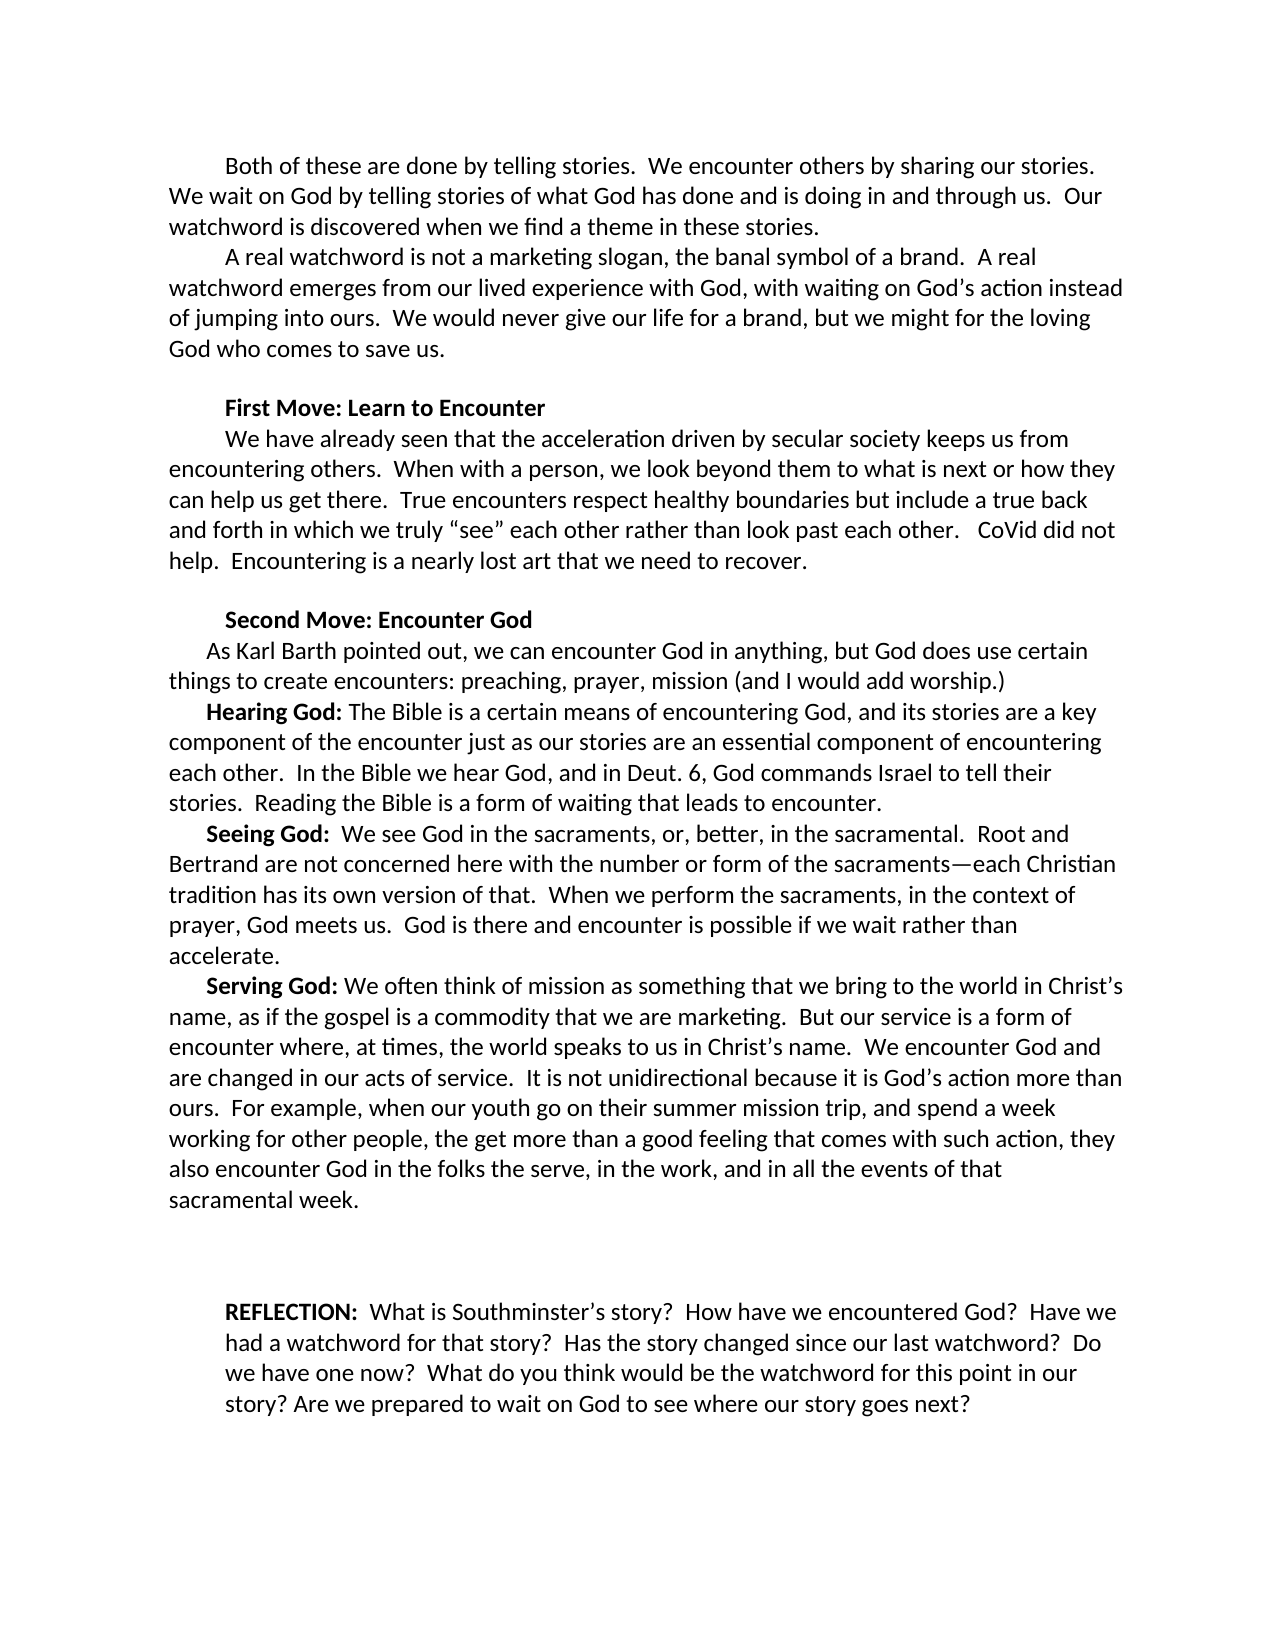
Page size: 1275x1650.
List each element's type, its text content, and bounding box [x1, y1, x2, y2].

text Hearing God: The Bible is a certain means of encountering God, and its stories are a key component of the encounter just as our stories are an essential component of encountering each other. In the Bible we hear God, and in Deut. 6, God commands Israel to tell their stories. Reading the Bible is a form of waiting that leads to encounter. [169, 696, 1125, 818]
text First Move: Learn to Encounter [169, 392, 1125, 423]
text We have already seen that the acceleration driven by secular society keeps us from encountering others. When with a person, we look beyond them to what is next or how they can help us get there. True encounters respect healthy boundaries but include a true back and forth in which we truly “see” each other rather than look past each other. CoVid did not help. Encountering is a nearly lost art that we need to recover. [169, 423, 1125, 576]
text A real watchword is not a marketing slogan, the banal symbol of a brand. A real watchword emerges from our lived experience with God, with waiting on God’s action instead of jumping into ours. We would never give our life for a brand, but we might for the loving God who comes to save us. [169, 242, 1125, 364]
text As Karl Barth pointed out, we can encounter God in anything, but God does use certain things to create encounters: preaching, prayer, mission (and I would add worship.) [169, 635, 1125, 696]
text Seeing God: We see God in the sacraments, or, better, in the sacramental. Root and Bertrand are not concerned here with the number or form of the sacraments—each Christian tradition has its own version of that. When we perform the sacraments, in the context of prayer, God meets us. God is there and encounter is possible if we wait rather than accelerate. [169, 818, 1125, 971]
text Serving God: We often think of mission as something that we bring to the world in Christ’s name, as if the gospel is a commodity that we are marketing. But our service is a form of encounter where, at times, the world speaks to us in Christ’s name. We encounter God and are changed in our acts of service. It is not unidirectional because it is God’s action more than ours. For example, when our youth go on their summer mission trip, and spend a week working for other people, the get more than a good feeling that comes with such action, they also encounter God in the folks the serve, in the work, and in all the events of that sacramental week. [169, 971, 1125, 1215]
text REFLECTION: What is Southminster’s story? How have we encountered God? Have we had a watchword for that story? Has the story changed since our last watchword? Do we have one now? What do you think would be the watchword for this point in our story? Are we prepared to wait on God to see where our story goes next? [225, 1296, 1125, 1418]
text Second Move: Encounter God [169, 604, 1125, 635]
text Both of these are done by telling stories. We encounter others by sharing our stories. We wait on God by telling stories of what God has done and is doing in and through us. Our watchword is discovered when we find a theme in these stories. [169, 150, 1125, 242]
